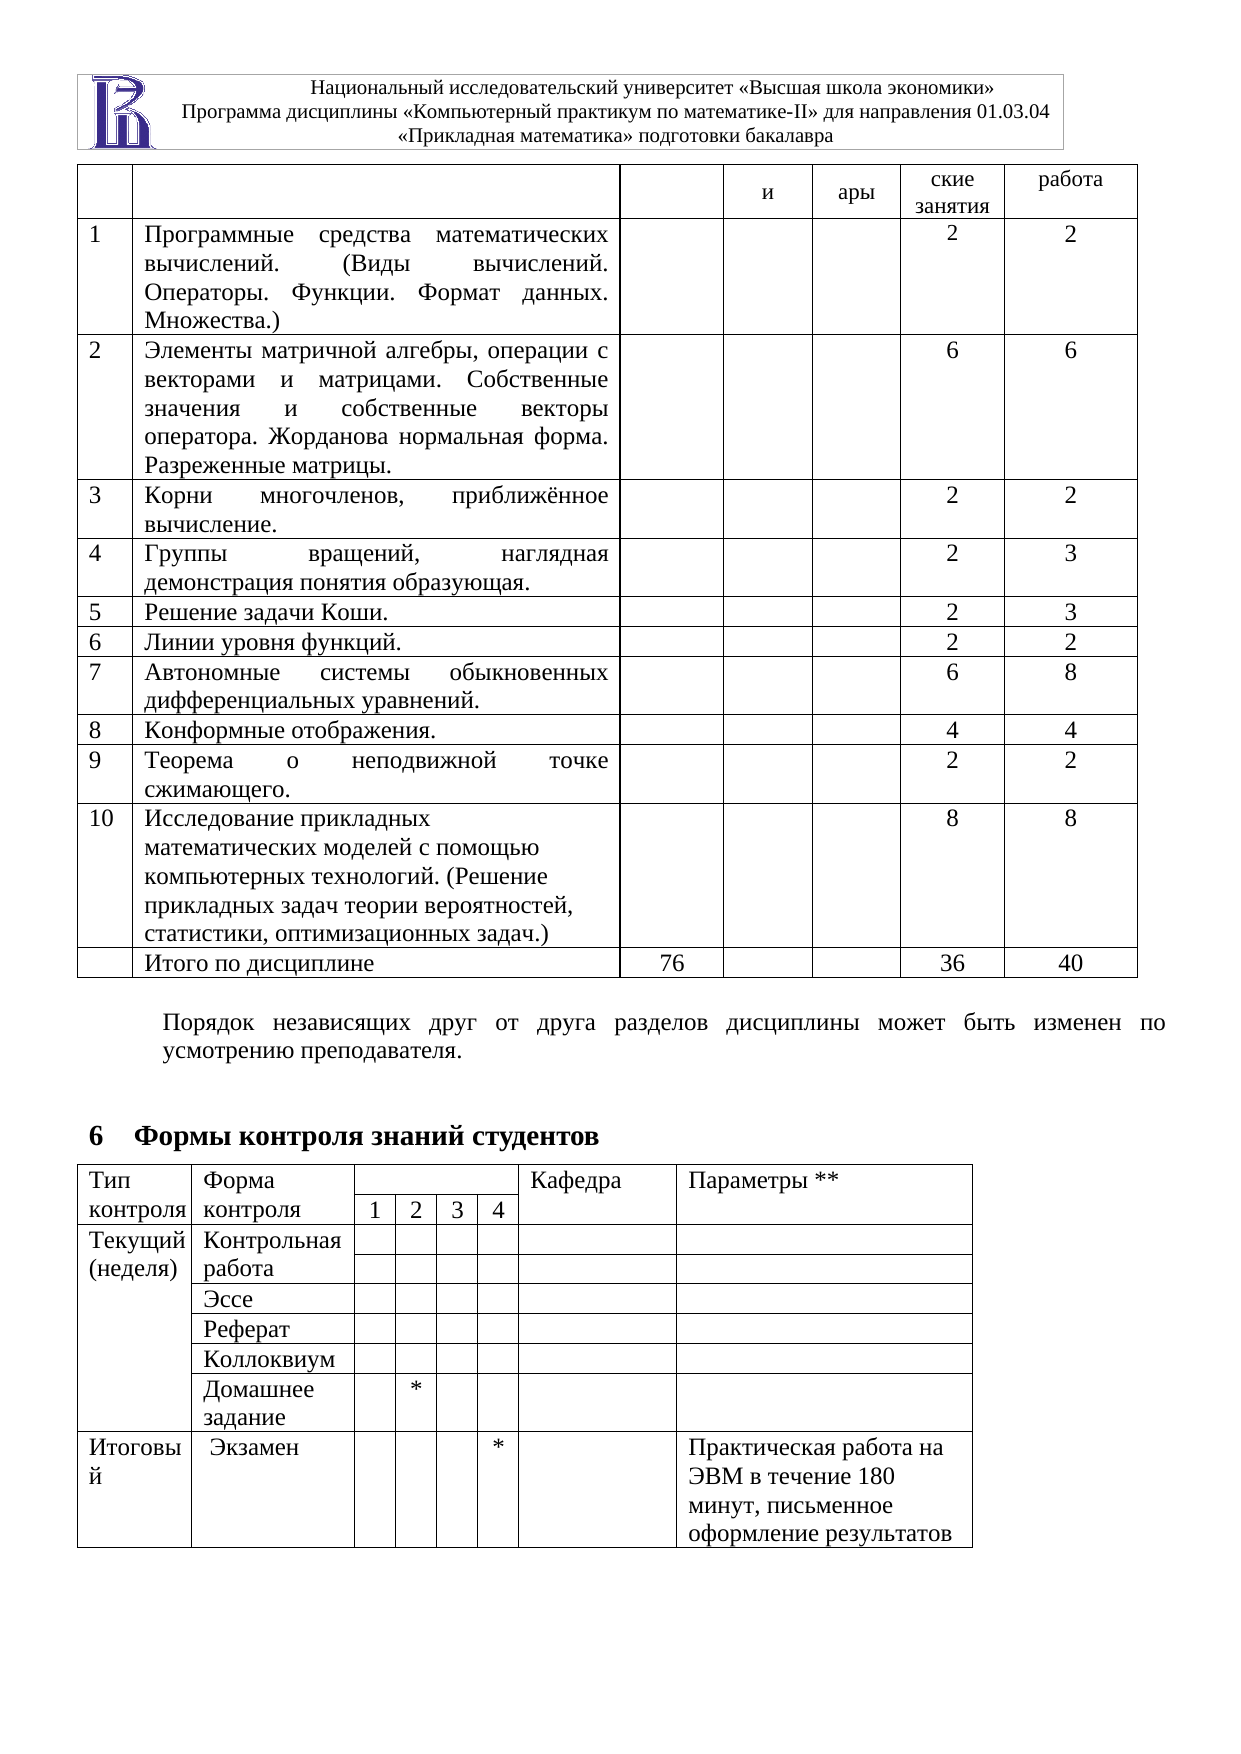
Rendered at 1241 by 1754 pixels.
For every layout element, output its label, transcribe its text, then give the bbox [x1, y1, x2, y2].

table_cell [724, 597, 812, 626]
table_cell [355, 1432, 395, 1547]
picture [88, 75, 157, 149]
table_cell Решение задачи Коши. [133, 597, 619, 626]
table_cell Текущий (неделя) [78, 1225, 191, 1431]
table_cell [677, 1314, 972, 1343]
table_cell [724, 335, 812, 479]
table_cell 6 [901, 335, 1004, 479]
table_cell [621, 219, 723, 334]
table_cell 2 [1005, 745, 1137, 802]
table_cell [621, 539, 723, 596]
table_cell [396, 1314, 436, 1343]
table_cell 2 [901, 539, 1004, 596]
table_cell [813, 745, 900, 802]
table_cell Элементы матричной алгебры, операции с векторами и матрицами. Собственные значения и собственные векторы оператора. Жорданова нормальная форма. Разреженные матрицы. [133, 335, 619, 479]
table_cell [677, 1255, 972, 1283]
table_cell [396, 1225, 436, 1253]
table_cell [621, 627, 723, 656]
table_cell Реферат [192, 1314, 354, 1343]
table_cell Коллоквиум [192, 1344, 354, 1373]
table_cell 3 [1005, 597, 1137, 626]
table_header [355, 1165, 518, 1194]
table_cell 1 [355, 1195, 395, 1224]
table_cell Автономные системы обыкновенных дифференциальных уравнений. [133, 657, 619, 714]
table_header Кафедра [519, 1165, 676, 1224]
table_cell 2 [1005, 627, 1137, 656]
table_cell [813, 480, 900, 537]
table_cell [355, 1255, 395, 1283]
table_cell [677, 1225, 972, 1253]
table_cell 7 [78, 657, 132, 714]
table_cell Практическая работа на ЭВМ в течение 180 минут, письменное оформление результатов [677, 1432, 972, 1547]
table_cell [437, 1432, 477, 1547]
table_cell 2 [901, 597, 1004, 626]
table_cell [724, 539, 812, 596]
table_cell [396, 1432, 436, 1547]
table_cell [813, 804, 900, 947]
table_cell Итого по дисциплине [133, 948, 619, 977]
table_cell 6 [1005, 335, 1137, 479]
table_cell [396, 1255, 436, 1283]
table_cell [621, 335, 723, 479]
table_cell 76 [621, 948, 723, 977]
table_cell 8 [78, 715, 132, 744]
table_cell 6 [901, 657, 1004, 714]
table_cell 2 [901, 219, 1004, 334]
table_cell [355, 1344, 395, 1373]
table_cell [478, 1225, 518, 1253]
table_cell Семинары [813, 165, 900, 218]
table_cell Итоговый [78, 1432, 191, 1547]
table_cell [355, 1225, 395, 1253]
table_cell Теорема о неподвижной точке сжимающего. [133, 745, 619, 802]
table_cell 2 [1005, 219, 1137, 334]
table_cell 5 [78, 597, 132, 626]
table_cell [478, 1344, 518, 1373]
table_cell 4 [901, 715, 1004, 744]
table_cell [396, 1284, 436, 1313]
table_cell Эссе [192, 1284, 354, 1313]
table_cell [437, 1255, 477, 1283]
table_cell [621, 657, 723, 714]
table_header Параметры ** [677, 1165, 972, 1224]
table_cell [437, 1225, 477, 1253]
table_cell [813, 715, 900, 744]
table_cell 3 [437, 1195, 477, 1224]
table_cell [519, 1284, 676, 1313]
table_cell [621, 745, 723, 802]
table_cell [724, 627, 812, 656]
table_cell 2 [901, 480, 1004, 537]
list Порядок независящих друг от друга разделов дисциплины может быть изменен по усмотрению преподавателя. [162, 1007, 1166, 1064]
table_cell 4 [478, 1195, 518, 1224]
table_cell [724, 715, 812, 744]
table_cell [621, 715, 723, 744]
table_cell [519, 1314, 676, 1343]
table_cell Исследование прикладных математических моделей с помощью компьютерных технологий. (Решение прикладных задач теории вероятностей, статистики, оптимизационных задач.) [133, 804, 619, 947]
table_cell [478, 1314, 518, 1343]
table_cell [724, 657, 812, 714]
table_cell [355, 1314, 395, 1343]
table_cell [519, 1432, 676, 1547]
table_cell Контрольная работа [192, 1225, 354, 1283]
table_cell [519, 1225, 676, 1253]
table_cell [813, 539, 900, 596]
table_cell Группы вращений, наглядная демонстрация понятия образующая. [133, 539, 619, 596]
table_cell [677, 1374, 972, 1431]
table_cell 3 [78, 480, 132, 537]
table_header Тип контроля [78, 1165, 191, 1224]
table_cell [724, 745, 812, 802]
table_cell 10 [78, 804, 132, 947]
table_cell Линии уровня функций. [133, 627, 619, 656]
table_cell [724, 948, 812, 977]
table_cell 1 [78, 219, 132, 334]
table_cell * [396, 1374, 436, 1431]
table_cell [813, 627, 900, 656]
table_cell [437, 1344, 477, 1373]
table_cell Корни многочленов, приближённое вычисление. [133, 480, 619, 537]
table_cell [355, 1284, 395, 1313]
table_cell 6 [78, 627, 132, 656]
table_cell [519, 1255, 676, 1283]
table_cell [519, 1344, 676, 1373]
table_cell [478, 1284, 518, 1313]
table_header Форма контроля [192, 1165, 354, 1224]
table_cell Практические занятия [901, 165, 1004, 218]
table_cell * [478, 1432, 518, 1547]
table_cell [78, 948, 132, 977]
table_cell 3 [1005, 539, 1137, 596]
table_cell [677, 1284, 972, 1313]
table_cell [478, 1374, 518, 1431]
table_cell [677, 1344, 972, 1373]
table_cell 2 [78, 335, 132, 479]
table_cell 2 [1005, 480, 1137, 537]
table_cell Программные средства математических вычислений. (Виды вычислений. Операторы. Функции. Формат данных. Множества.) [133, 219, 619, 334]
table_cell [813, 219, 900, 334]
table_cell [396, 1344, 436, 1373]
table_cell 9 [78, 745, 132, 802]
subtitle Формы контроля знаний студентов [88, 1118, 1166, 1152]
table_cell [813, 597, 900, 626]
table_cell 4 [1005, 715, 1137, 744]
table_cell Домашнее задание [192, 1374, 354, 1431]
table_cell [621, 480, 723, 537]
table_cell [437, 1284, 477, 1313]
table_cell [813, 948, 900, 977]
table_cell Лекции [724, 165, 812, 218]
table_cell [437, 1374, 477, 1431]
table_cell [813, 335, 900, 479]
table_cell 36 [901, 948, 1004, 977]
table_cell 4 [78, 539, 132, 596]
table_cell 40 [1005, 948, 1137, 977]
table_cell [478, 1255, 518, 1283]
table_cell Конформные отображения. [133, 715, 619, 744]
table_cell [621, 597, 723, 626]
table_cell 2 [901, 627, 1004, 656]
table_cell Экзамен [192, 1432, 354, 1547]
table_cell [519, 1374, 676, 1431]
table_cell 2 [901, 745, 1004, 802]
table_cell 8 [1005, 804, 1137, 947]
table_cell 2 [396, 1195, 436, 1224]
table_cell [355, 1374, 395, 1431]
table_cell [437, 1314, 477, 1343]
table_cell [724, 219, 812, 334]
table_cell 8 [1005, 657, 1137, 714]
table_cell [813, 657, 900, 714]
table_cell [724, 480, 812, 537]
table_cell [724, 804, 812, 947]
table_cell [621, 804, 723, 947]
table_cell 8 [901, 804, 1004, 947]
